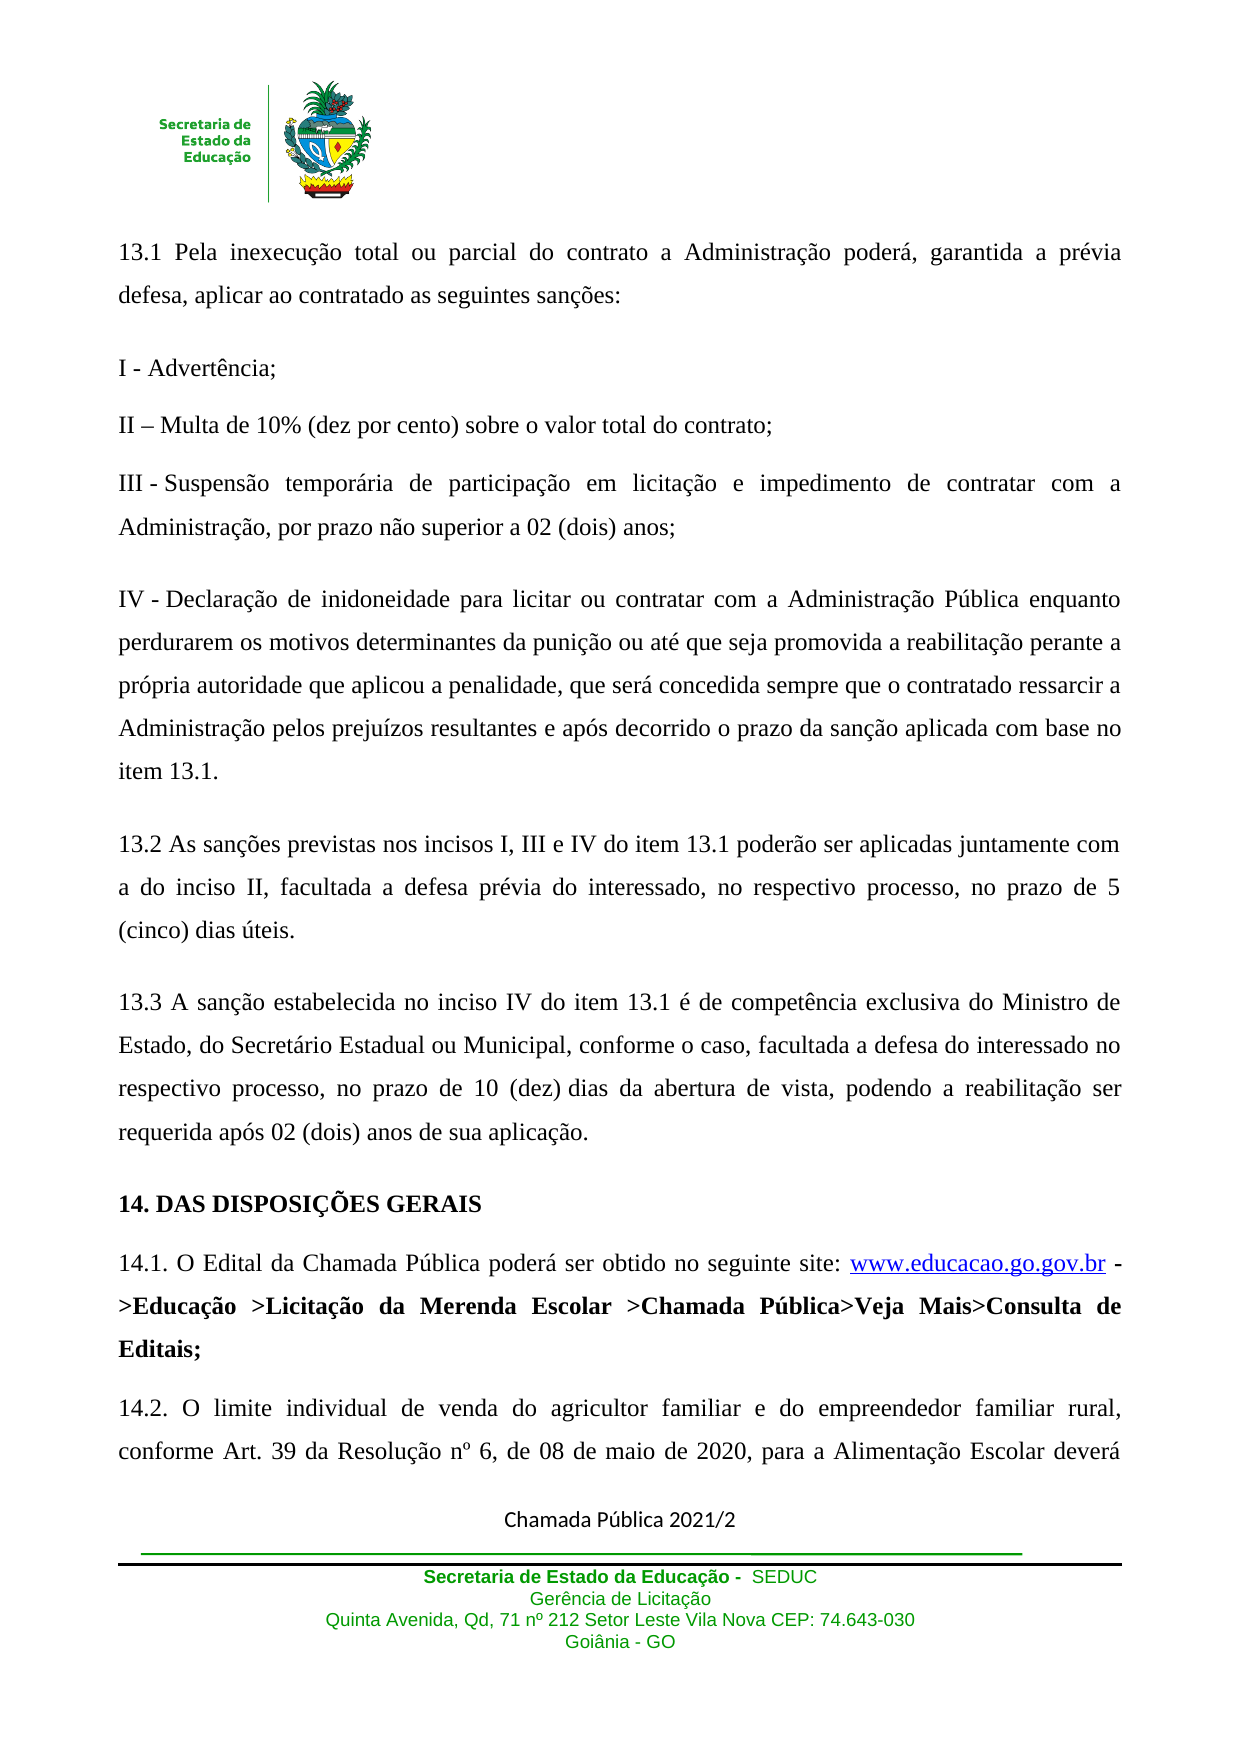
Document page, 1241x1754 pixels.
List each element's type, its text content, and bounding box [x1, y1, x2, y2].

text II – Multa de 10% (dez por cento) sobre o valor total do contrato; [118, 411, 1122, 439]
text III - Suspensão temporária de participação em licitação e impedimento de contratar com a Administração, por prazo não superior a 02 (dois) anos; [118, 468, 1122, 540]
text 13.3 A sanção estabelecida no inciso IV do item 13.1 é de competência exclusiva do Ministro de Estado, do Secretário Estadual ou Municipal, conforme o caso, facultada a defesa do interessado no respectivo processo, no prazo de 10 (dez) dias da abertura de vista, podendo a reabilitação ser requerida após 02 (dois) anos de sua aplicação. [118, 987, 1122, 1145]
text 14. DAS DISPOSIÇÕES GERAIS [118, 1189, 1122, 1218]
text I - Advertência; [118, 353, 1122, 381]
text 13.2 As sanções previstas nos incisos I, III e IV do item 13.1 poderão ser aplicadas juntamente com a do inciso II, facultada a defesa prévia do interessado, no respectivo processo, no prazo de 5 (cinco) dias úteis. [118, 829, 1122, 944]
text 13.1 Pela inexecução total ou parcial do contrato a Administração poderá, garantida a prévia defesa, aplicar ao contratado as seguintes sanções: [118, 237, 1122, 309]
picture [118, 73, 412, 210]
text 14.1. O Edital da Chamada Pública poderá ser obtido no seguinte site: www.educacao.go.gov.br ->Educação >Licitação da Merenda Escolar >Chamada Pública>Veja Mais>Consulta de Editais; [118, 1248, 1122, 1363]
text IV - Declaração de inidoneidade para licitar ou contratar com a Administração Pública enquanto perdurarem os motivos determinantes da punição ou até que seja promovida a reabilitação perante a própria autoridade que aplicou a penalidade, que será concedida sempre que o contratado ressarcir a Administração pelos prejuízos resultantes e após decorrido o prazo da sanção aplicada com base no item 13.1. [118, 584, 1122, 785]
